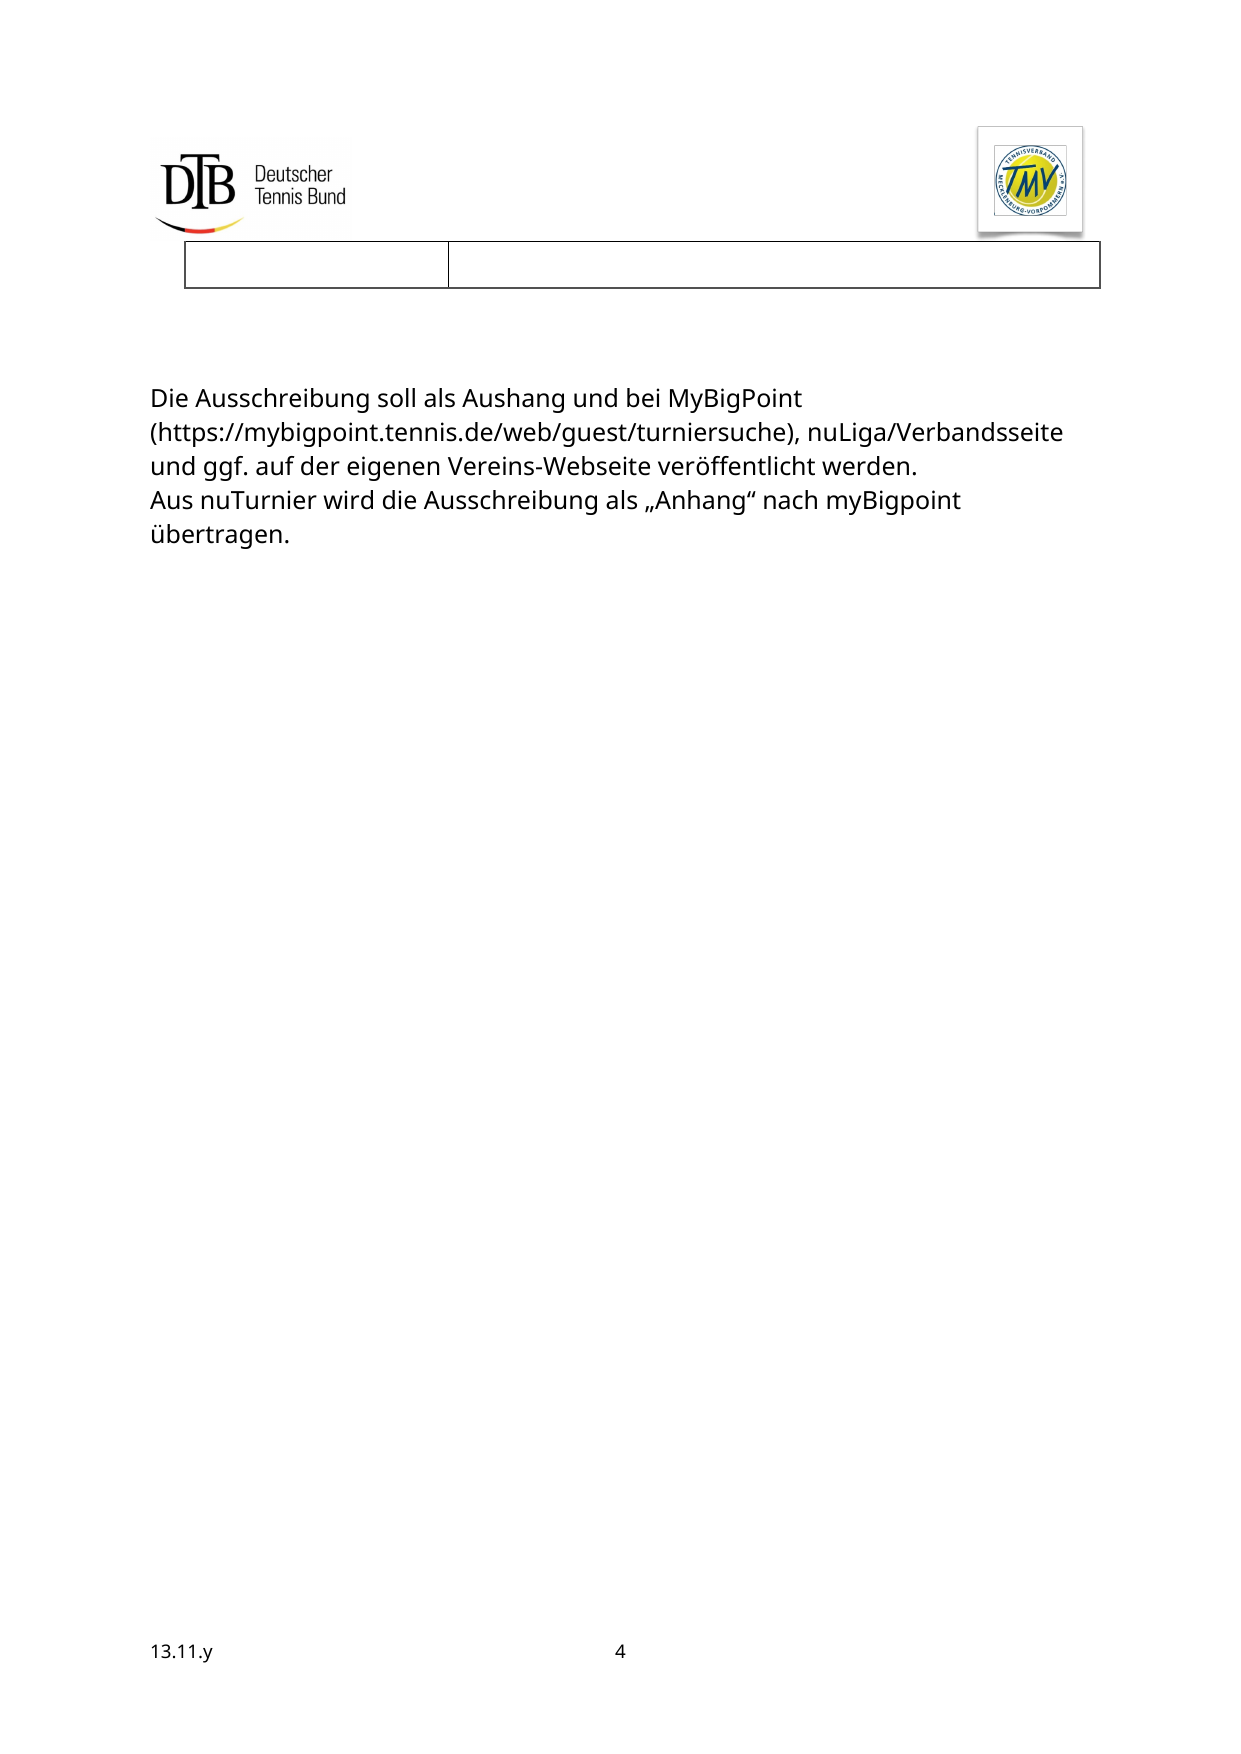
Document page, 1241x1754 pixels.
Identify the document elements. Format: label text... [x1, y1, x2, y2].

table_cell [449, 242, 1099, 287]
table_cell [186, 242, 448, 287]
picture [973, 124, 1088, 241]
picture [150, 137, 352, 241]
text Die Ausschreibung soll als Aushang und bei MyBigPoint (https://mybigpoint.tennis.de/web/guest/turniersuche), nuLiga/Verbandsseite und ggf. auf der eigenen Vereins-Webseite veröffentlicht werden. [150, 380, 1090, 482]
text Aus nuTurnier wird die Ausschreibung als „Anhang“ nach myBigpoint übertragen. [150, 482, 1090, 551]
